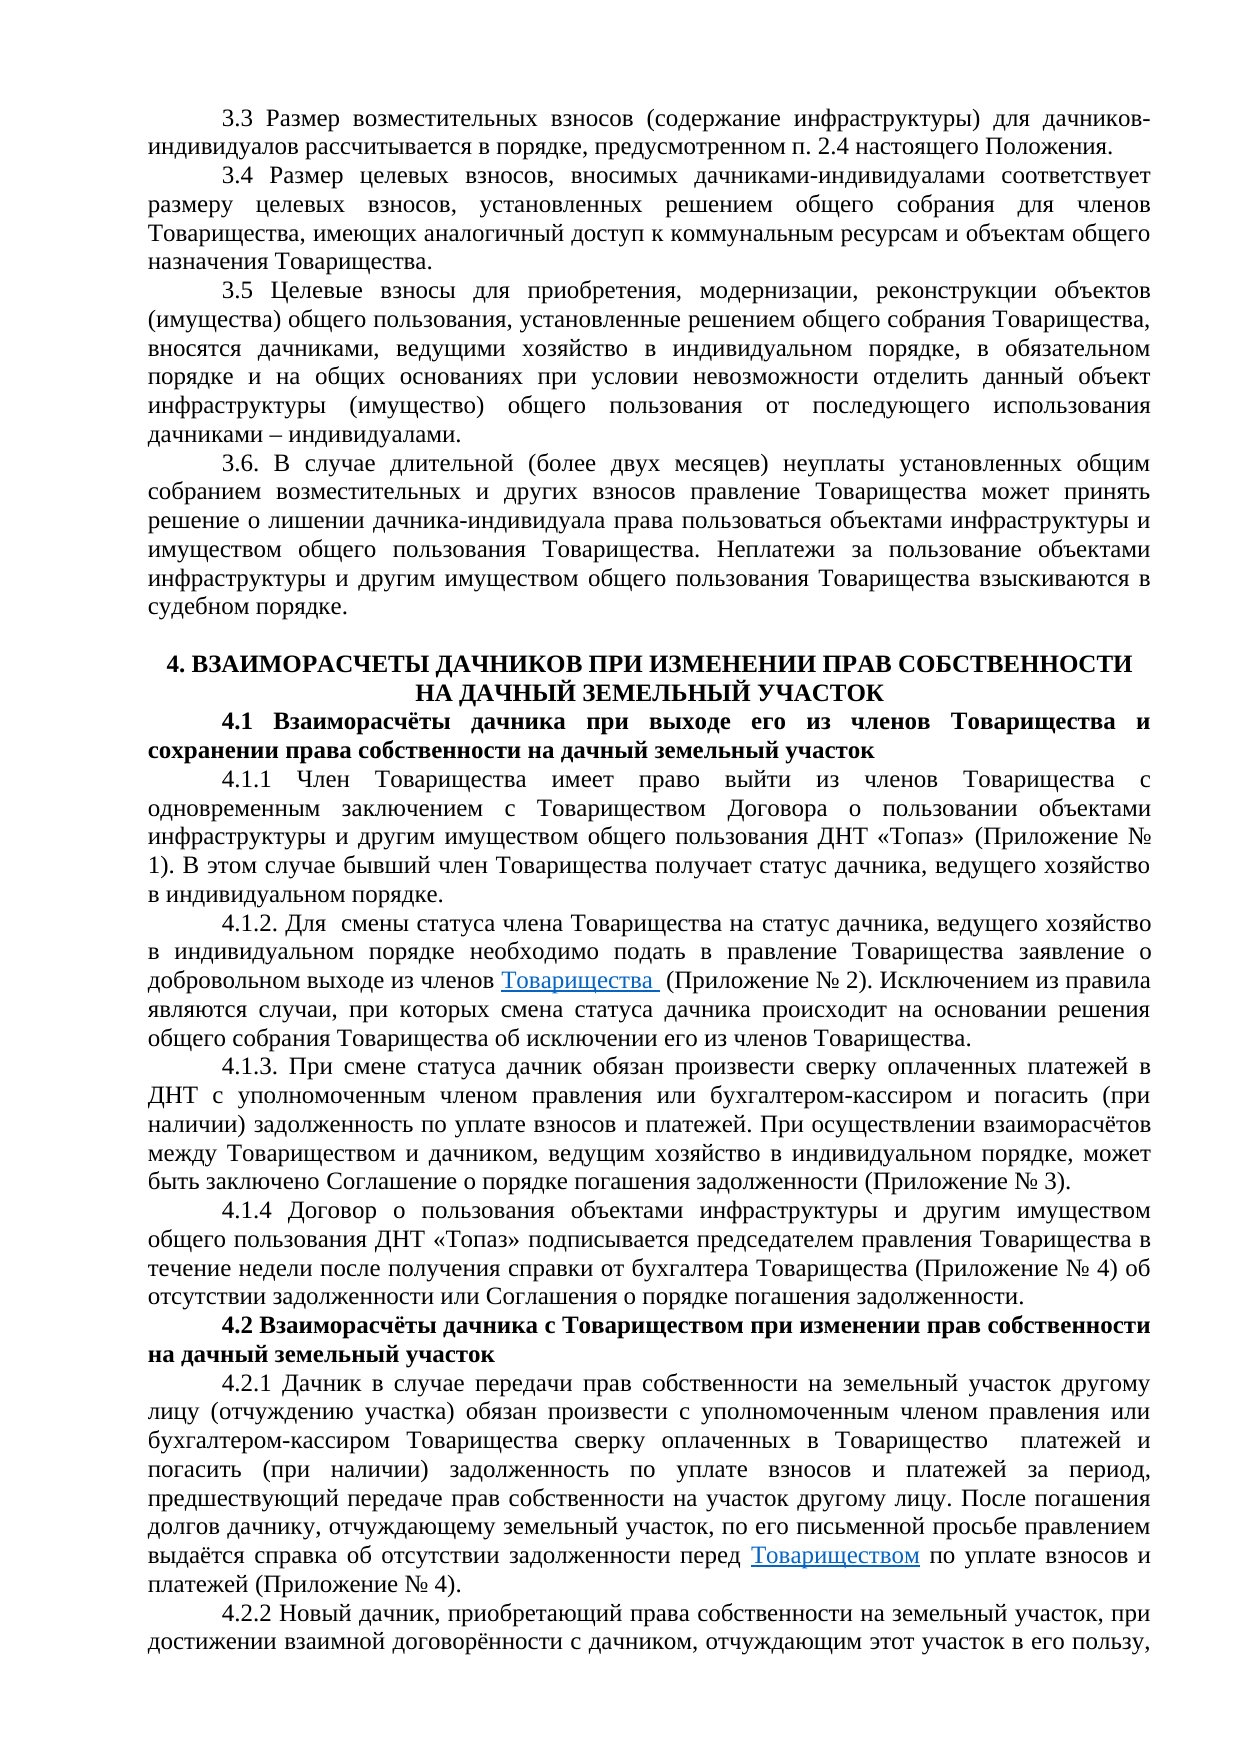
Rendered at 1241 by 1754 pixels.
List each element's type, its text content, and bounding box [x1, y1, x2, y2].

subtitle 4. ВЗАИМОРАСЧЕТЫ ДАЧНИКОВ ПРИ ИЗМЕНЕНИИ ПРАВ СОБСТВЕННОСТИ НА ДАЧНЫЙ ЗЕМЕЛЬНЫЙ УЧАСТОК [148, 649, 1152, 706]
subtitle 4.1 Взаиморасчёты дачника при выходе его из членов Товарищества и сохранении права собственности на дачный земельный участок [148, 706, 1152, 764]
text 3.5 Целевые взносы для приобретения, модернизации, реконструкции объектов (имущества) общего пользования, установленные решением общего собрания Товарищества, вносятся дачниками, ведущими хозяйство в индивидуальном порядке, в обязательном порядке и на общих основаниях при условии невозможности отделить данный объект инфраструктуры (имущество) общего пользования от последующего использования дачниками – индивидуалами. [148, 275, 1152, 448]
text 4.1.3. При смене статуса дачник обязан произвести сверку оплаченных платежей в ДНТ с уполномоченным членом правления или бухгалтером-кассиром и погасить (при наличии) задолженность по уплате взносов и платежей. При осуществлении взаиморасчётов между Товариществом и дачником, ведущим хозяйство в индивидуальном порядке, может быть заключено Соглашение о порядке погашения задолженности (Приложение № 3). [148, 1051, 1152, 1195]
text 4.1.1 Член Товарищества имеет право выйти из членов Товарищества с одновременным заключением с Товариществом Договора о пользовании объектами инфраструктуры и другим имуществом общего пользования ДНТ «Топаз» (Приложение № 1). В этом случае бывший член Товарищества получает статус дачника, ведущего хозяйство в индивидуальном порядке. [148, 764, 1152, 908]
text 4.1.2. Для смены статуса члена Товарищества на статус дачника, ведущего хозяйство в индивидуальном порядке необходимо подать в правление Товарищества заявление о добровольном выходе из членов Товарищества (Приложение № 2). Исключением из правила являются случаи, при которых смена статуса дачника происходит на основании решения общего собрания Товарищества об исключении его из членов Товарищества. [148, 908, 1152, 1051]
text 3.3 Размер возместительных взносов (содержание инфраструктуры) для дачников-индивидуалов рассчитывается в порядке, предусмотренном п. 2.4 настоящего Положения. [148, 103, 1152, 160]
subtitle 4.2.1 Дачник в случае передачи прав собственности на земельный участок другому лицу (отчуждению участка) обязан произвести с уполномоченным членом правления или бухгалтером-кассиром Товарищества сверку оплаченных в Товарищество платежей и погасить (при наличии) задолженность по уплате взносов и платежей за период, предшествующий передаче прав собственности на участок другому лицу. После погашения долгов дачнику, отчуждающему земельный участок, по его письменной просьбе правлением выдаётся справка об отсутствии задолженности перед Товариществом по уплате взносов и платежей (Приложение № 4). [148, 1368, 1152, 1598]
text 3.6. В случае длительной (более двух месяцев) неуплаты установленных общим собранием возместительных и других взносов правление Товарищества может принять решение о лишении дачника-индивидуала права пользоваться объектами инфраструктуры и имуществом общего пользования Товарищества. Неплатежи за пользование объектами инфраструктуры и другим имуществом общего пользования Товарищества взыскиваются в судебном порядке. [148, 448, 1152, 620]
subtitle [148, 1598, 1152, 1655]
subtitle 4.2 Взаиморасчёты дачника с Товариществом при изменении прав собственности на дачный земельный участок [148, 1310, 1152, 1368]
text 3.4 Размер целевых взносов, вносимых дачниками-индивидуалами соответствует размеру целевых взносов, установленных решением общего собрания для членов Товарищества, имеющих аналогичный доступ к коммунальным ресурсам и объектам общего назначения Товарищества. [148, 160, 1152, 275]
text 4.1.4 Договор о пользования объектами инфраструктуры и другим имуществом общего пользования ДНТ «Топаз» подписывается председателем правления Товарищества в течение недели после получения справки от бухгалтера Товарищества (Приложение № 4) об отсутствии задолженности или Соглашения о порядке погашения задолженности. [148, 1195, 1152, 1310]
